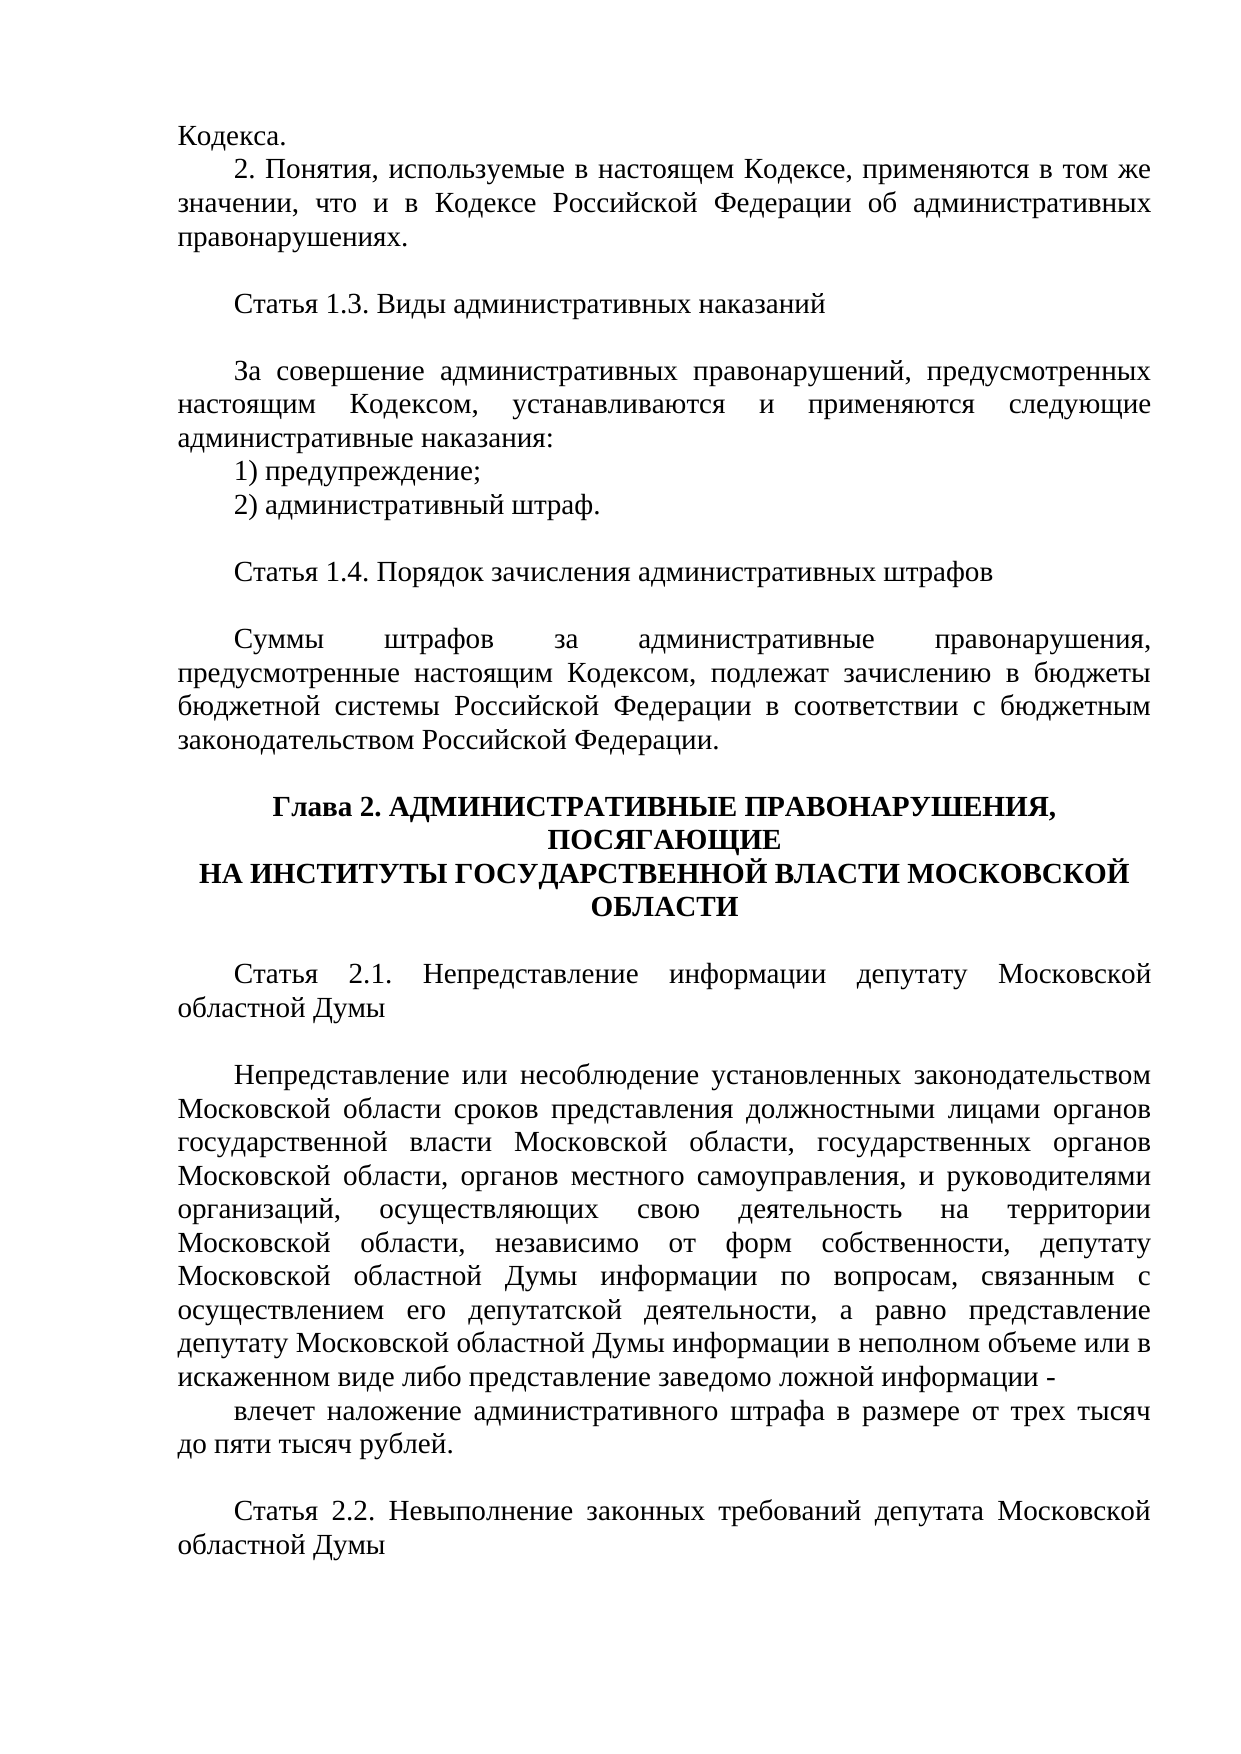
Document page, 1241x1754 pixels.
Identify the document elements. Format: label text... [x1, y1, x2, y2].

text Непредставление или несоблюдение установленных законодательством Московской области сроков представления должностными лицами органов государственной власти Московской области, государственных органов Московской области, органов местного самоуправления, и руководителями организаций, осуществляющих свою деятельность на территории Московской области, независимо от форм собственности, депутату Московской областной Думы информации по вопросам, связанным с осуществлением его депутатской деятельности, а равно представление депутату Московской областной Думы информации в неполном объеме или в искаженном виде либо представление заведомо ложной информации - [177, 1057, 1152, 1393]
text Статья 1.4. Порядок зачисления административных штрафов [177, 554, 1152, 588]
title Глава 2. АДМИНИСТРАТИВНЫЕ ПРАВОНАРУШЕНИЯ, ПОСЯГАЮЩИЕ [177, 789, 1152, 856]
text Статья 2.1. Непредставление информации депутату Московской областной Думы [177, 957, 1152, 1024]
text Статья 1.3. Виды административных наказаний [177, 286, 1152, 319]
text 1) предупреждение; [177, 453, 1152, 487]
text 2. Понятия, используемые в настоящем Кодексе, применяются в том же значении, что и в Кодексе Российской Федерации об административных правонарушениях. [177, 152, 1152, 252]
text За совершение административных правонарушений, предусмотренных настоящим Кодексом, устанавливаются и применяются следующие административные наказания: [177, 353, 1152, 453]
text Суммы штрафов за административные правонарушения, предусмотренные настоящим Кодексом, подлежат зачислению в бюджеты бюджетной системы Российской Федерации в соответствии с бюджетным законодательством Российской Федерации. [177, 621, 1152, 755]
text влечет наложение административного штрафа в размере от трех тысяч до пяти тысяч рублей. [177, 1393, 1152, 1460]
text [177, 118, 1152, 152]
text Статья 2.2. Невыполнение законных требований депутата Московской областной Думы [177, 1493, 1152, 1560]
text 2) административный штраф. [177, 487, 1152, 521]
title НА ИНСТИТУТЫ ГОСУДАРСТВЕННОЙ ВЛАСТИ МОСКОВСКОЙ ОБЛАСТИ [177, 856, 1152, 923]
